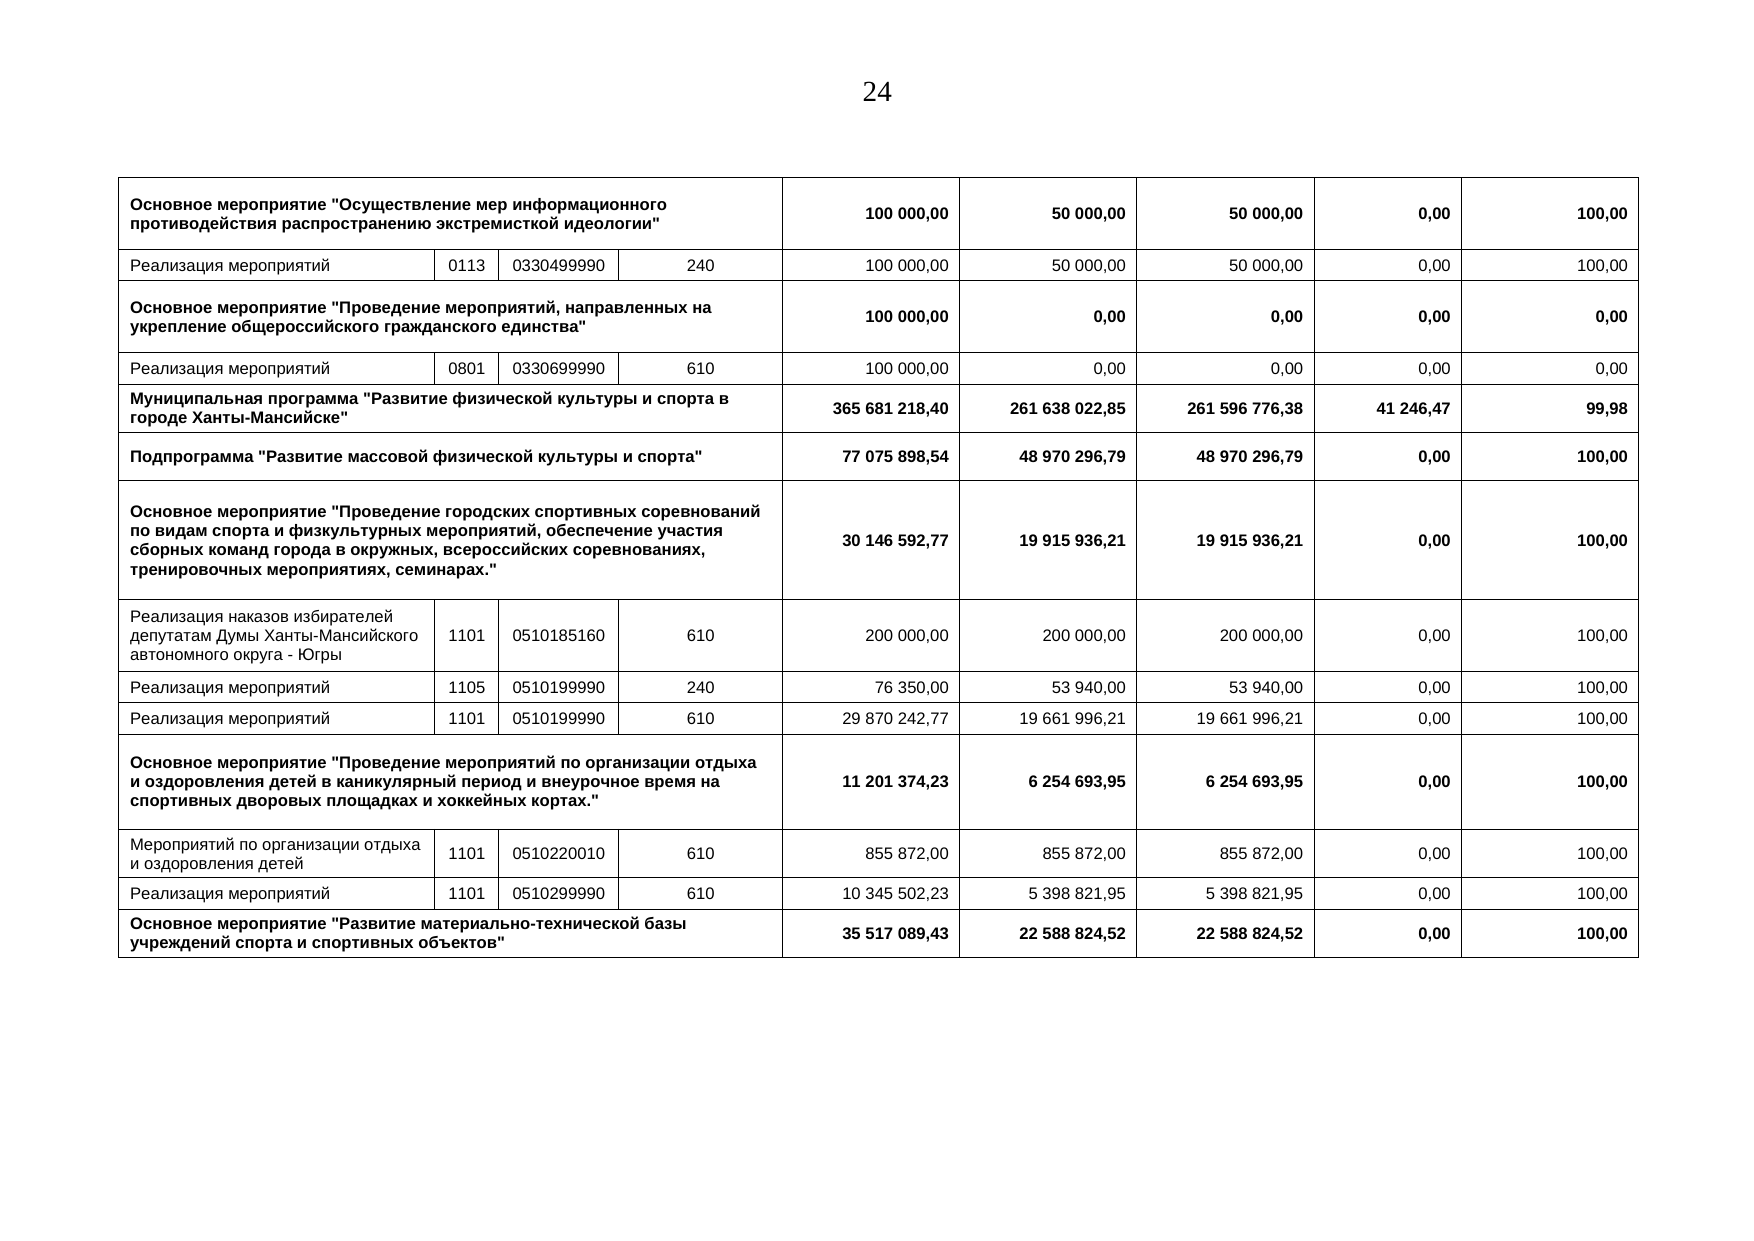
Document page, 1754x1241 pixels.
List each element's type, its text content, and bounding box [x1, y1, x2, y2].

table_cell 6 254 693,95 [960, 735, 1136, 829]
table_cell 11 201 374,23 [783, 735, 959, 829]
table_cell 855 872,00 [960, 830, 1136, 877]
table_cell 77 075 898,54 [783, 433, 959, 480]
table_cell 855 872,00 [1137, 830, 1314, 877]
table_cell Реализация мероприятий [119, 353, 434, 383]
table_cell 19 915 936,21 [1137, 481, 1314, 599]
table_cell 610 [619, 600, 782, 671]
table_cell 100 000,00 [783, 281, 959, 352]
table_cell 53 940,00 [960, 672, 1136, 702]
table_cell 10 345 502,23 [783, 878, 959, 908]
table_cell 200 000,00 [1137, 600, 1314, 671]
table_cell 100,00 [1462, 600, 1638, 671]
table_cell 100,00 [1462, 830, 1638, 877]
table_cell 53 940,00 [1137, 672, 1314, 702]
table_cell 0,00 [960, 281, 1136, 352]
table_cell 0,00 [1315, 433, 1461, 480]
table_cell 100,00 [1462, 735, 1638, 829]
table_cell 0,00 [1315, 600, 1461, 671]
table_cell 0,00 [1315, 703, 1461, 733]
table_cell 100,00 [1462, 672, 1638, 702]
table_cell 50 000,00 [1137, 178, 1314, 249]
table_cell 22 588 824,52 [960, 910, 1136, 957]
table_cell 19 661 996,21 [1137, 703, 1314, 733]
table_cell Основное мероприятие "Проведение мероприятий по организации отдыха и оздоровления детей в каникулярный период и внеурочное время на спортивных дворовых площадках и хоккейных кортах." [119, 735, 782, 829]
table_cell 0,00 [1315, 672, 1461, 702]
table_cell 30 146 592,77 [783, 481, 959, 599]
table_cell 610 [619, 703, 782, 733]
table_cell 0,00 [1315, 878, 1461, 908]
table_cell Муниципальная программа "Развитие физической культуры и спорта в городе Ханты-Мансийске" [119, 385, 782, 432]
table_cell 35 517 089,43 [783, 910, 959, 957]
table_cell Реализация мероприятий [119, 703, 434, 733]
table_cell 50 000,00 [960, 178, 1136, 249]
table_cell 48 970 296,79 [1137, 433, 1314, 480]
table_cell 0,00 [960, 353, 1136, 383]
table_cell 0801 [435, 353, 498, 383]
table_cell 0,00 [1315, 910, 1461, 957]
table_cell Реализация мероприятий [119, 878, 434, 908]
table_cell 0,00 [1137, 353, 1314, 383]
table_cell 261 596 776,38 [1137, 385, 1314, 432]
table_cell 29 870 242,77 [783, 703, 959, 733]
table_cell 200 000,00 [960, 600, 1136, 671]
table_cell Подпрограмма "Развитие массовой физической культуры и спорта" [119, 433, 782, 480]
table_cell 100,00 [1462, 178, 1638, 249]
table_cell 1101 [435, 830, 498, 877]
table_cell Мероприятий по организации отдыха и оздоровления детей [119, 830, 434, 877]
table_cell 100,00 [1462, 481, 1638, 599]
table_cell 48 970 296,79 [960, 433, 1136, 480]
table_cell 100,00 [1462, 878, 1638, 908]
table_cell 0330499990 [499, 250, 618, 280]
table_cell 0,00 [1315, 481, 1461, 599]
table_cell Основное мероприятие "Проведение городских спортивных соревнований по видам спорта и физкультурных мероприятий, обеспечение участия сборных команд города в окружных, всероссийских соревнованиях, тренировочных мероприятиях, семинарах." [119, 481, 782, 599]
table_cell 100,00 [1462, 433, 1638, 480]
table_cell 41 246,47 [1315, 385, 1461, 432]
table_cell 0510299990 [499, 878, 618, 908]
table_cell 0,00 [1462, 353, 1638, 383]
table_cell 0,00 [1315, 830, 1461, 877]
table_cell 1105 [435, 672, 498, 702]
table_cell Реализация мероприятий [119, 672, 434, 702]
table_cell 0,00 [1315, 281, 1461, 352]
table_cell 610 [619, 353, 782, 383]
table_cell 240 [619, 672, 782, 702]
table_cell 855 872,00 [783, 830, 959, 877]
table_cell 610 [619, 830, 782, 877]
table_cell 0113 [435, 250, 498, 280]
table_cell 19 661 996,21 [960, 703, 1136, 733]
table_cell 200 000,00 [783, 600, 959, 671]
table_cell 19 915 936,21 [960, 481, 1136, 599]
table_cell 50 000,00 [960, 250, 1136, 280]
table_cell 365 681 218,40 [783, 385, 959, 432]
table_cell 76 350,00 [783, 672, 959, 702]
table_cell 99,98 [1462, 385, 1638, 432]
table_cell 240 [619, 250, 782, 280]
table_cell 5 398 821,95 [960, 878, 1136, 908]
table_cell 22 588 824,52 [1137, 910, 1314, 957]
table_cell 100 000,00 [783, 178, 959, 249]
table_cell 0,00 [1315, 735, 1461, 829]
table_cell 100 000,00 [783, 250, 959, 280]
table_cell 100,00 [1462, 250, 1638, 280]
table_cell 0330699990 [499, 353, 618, 383]
table_cell Основное мероприятие "Проведение мероприятий, направленных на укрепление общероссийского гражданского единства" [119, 281, 782, 352]
table_cell 6 254 693,95 [1137, 735, 1314, 829]
table_cell 0510220010 [499, 830, 618, 877]
table_cell 0510199990 [499, 703, 618, 733]
table_cell 0510185160 [499, 600, 618, 671]
table_cell 0,00 [1315, 250, 1461, 280]
table_cell 100,00 [1462, 910, 1638, 957]
table_cell Реализация мероприятий [119, 250, 434, 280]
table_cell Основное мероприятие "Осуществление мер информационного противодействия распространению экстремисткой идеологии" [119, 178, 782, 249]
table_cell 0,00 [1315, 353, 1461, 383]
table_cell 100 000,00 [783, 353, 959, 383]
table_cell 0,00 [1315, 178, 1461, 249]
table_cell Основное мероприятие "Развитие материально-технической базы учреждений спорта и спортивных объектов" [119, 910, 782, 957]
table_cell 5 398 821,95 [1137, 878, 1314, 908]
table_cell 100,00 [1462, 703, 1638, 733]
table_cell 261 638 022,85 [960, 385, 1136, 432]
table_cell 1101 [435, 878, 498, 908]
table_cell 1101 [435, 600, 498, 671]
table_cell 0,00 [1462, 281, 1638, 352]
table_cell 1101 [435, 703, 498, 733]
table_cell Реализация наказов избирателей депутатам Думы Ханты-Мансийского автономного округа - Югры [119, 600, 434, 671]
table_cell 610 [619, 878, 782, 908]
table_cell 0,00 [1137, 281, 1314, 352]
table_cell 50 000,00 [1137, 250, 1314, 280]
table_cell 0510199990 [499, 672, 618, 702]
